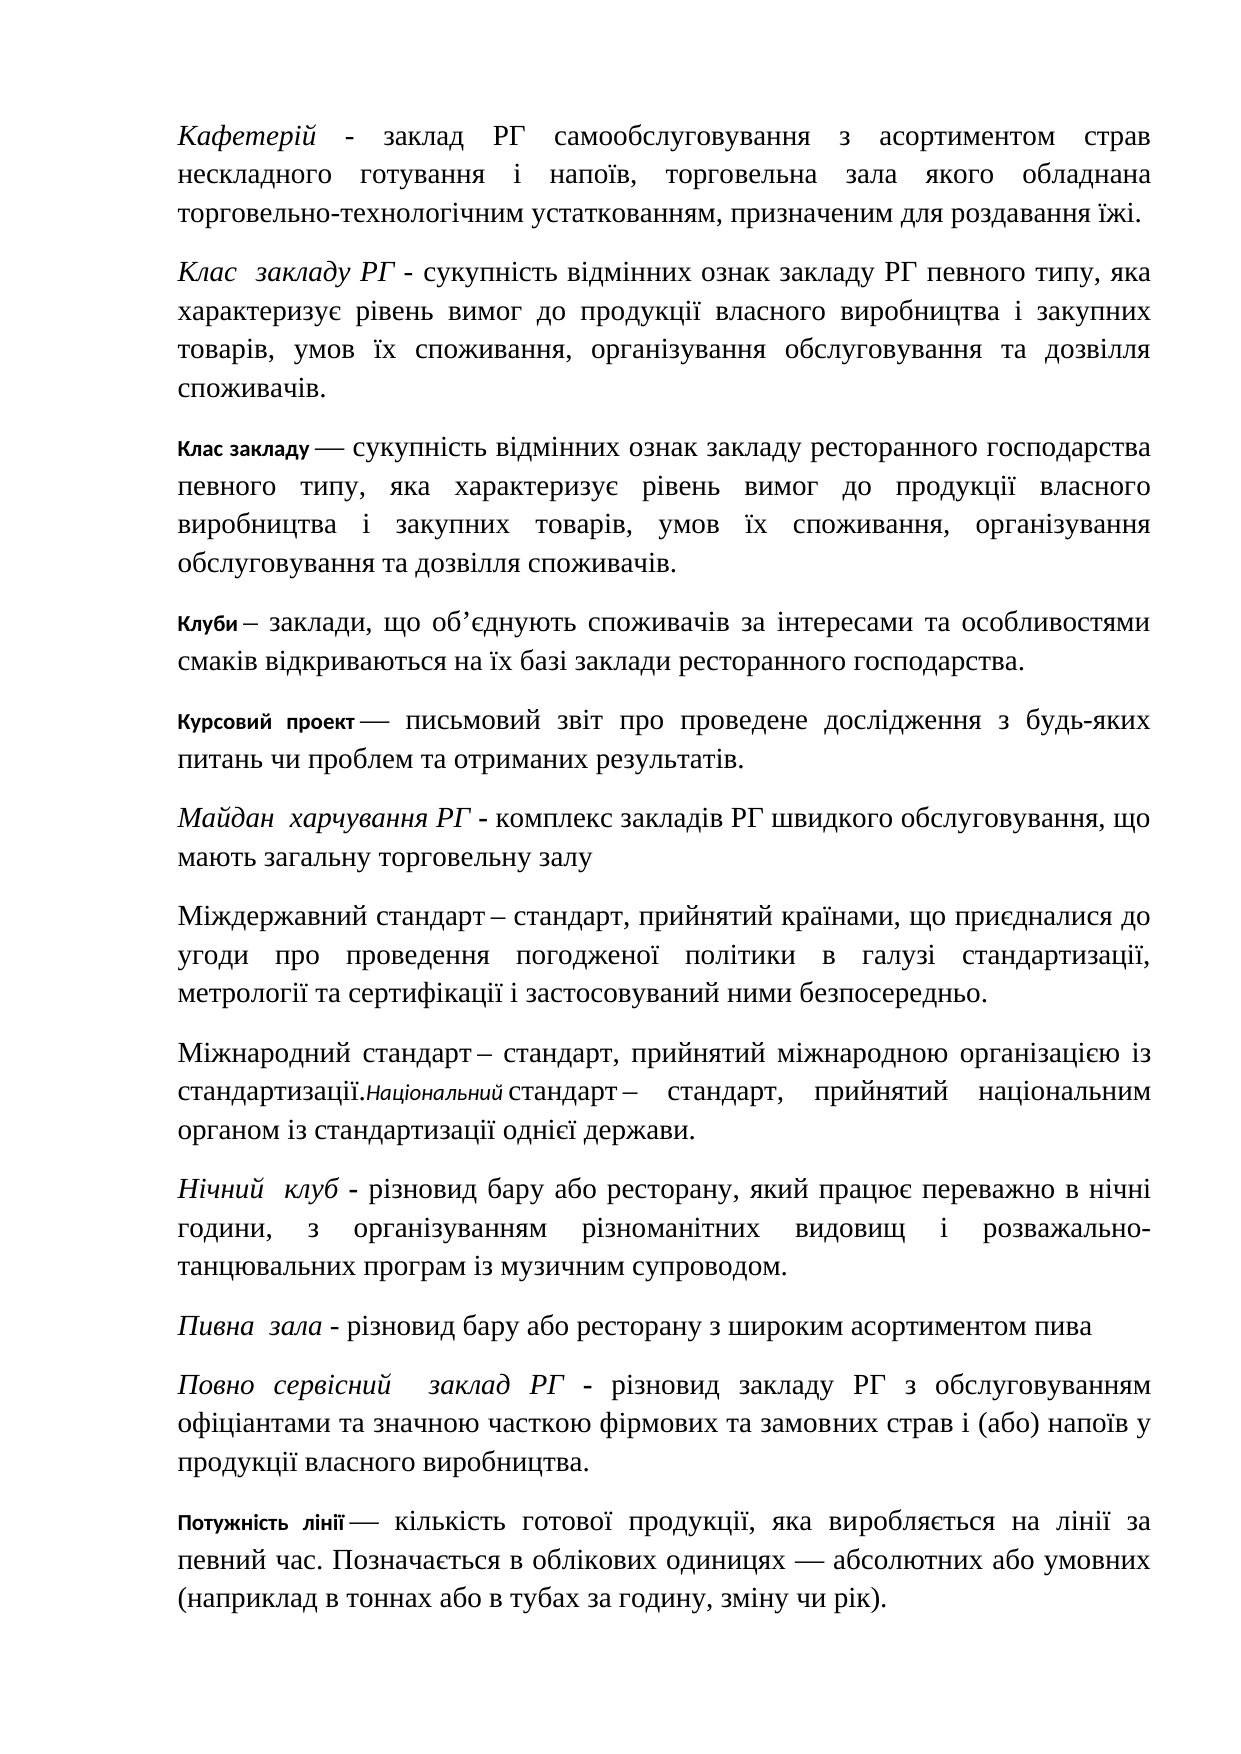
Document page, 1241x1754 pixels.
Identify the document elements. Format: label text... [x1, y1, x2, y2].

text Потужність лінії — кількість готової продукції, яка виробляється на лінії за певний час. Позначається в облікових одиницях — абсолютних або умовних (наприклад в тоннах або в тубах за годину, зміну чи рік). [177, 1503, 1152, 1614]
text Повно сервісний заклад РГ - різновид закладу РГ з обслуговуванням офіціантами та значною часткою фірмових та замовних страв і (або) напоїв у продукції власного виробництва. [177, 1367, 1152, 1478]
text Клас закладу — сукупність відмінних ознак закладу ресторанного господарства певного типу, яка характеризує рівень вимог до продукції власного виробництва і закупних товарів, умов їх споживання, організування обслуговування та дозвілля споживачів. [177, 429, 1152, 579]
text Пивна зала - різновид бару або ресторану з широким асортиментом пива [177, 1308, 1152, 1341]
text Кафетерій - заклад РГ самообслуговування з асортиментом страв нескладного готування і напоїв, торговельна зала якого обладнана торговельно-технологічним устаткованням, призначеним для роздавання їжі. [177, 118, 1152, 229]
text Нічний клуб - різновид бару або ресторану, який працює переважно в нічні години, з організуванням різноманітних видовищ і розважально-танцювальних програм із музичним супроводом. [177, 1171, 1152, 1282]
text Міждержавний стандарт – стандарт, прийнятий країнами, що приєдналися до угоди про проведення погодженої політики в галузі стандартизації, метрології та сертифікації і застосовуваний ними безпосередньо. [177, 898, 1152, 1009]
text Майдан харчування РГ - комплекс закладів РГ швидкого обслуговування, що мають загальну торговельну залу [177, 800, 1152, 872]
text Курсовий проект — письмовий звіт про проведене дослідження з будь-яких питань чи проблем та отриманих результатів. [177, 702, 1152, 774]
text Клас закладу РГ - сукупність відмінних ознак закладу РГ певного типу, яка характеризує рівень вимог до продукції власного виробництва і закупних товарів, умов їх споживання, організування обслуговування та дозвілля споживачів. [177, 254, 1152, 404]
text Міжнародний стандарт – стандарт, прийнятий міжнародною організацією із стандартизації.Національний стандарт – стандарт, прийнятий національним органом із стандартизації однієї держави. [177, 1035, 1152, 1145]
text Клуби – заклади, що об’єднують споживачів за інтересами та особливостями смаків відкриваються на їх базі заклади ресторанного господарства. [177, 604, 1152, 677]
